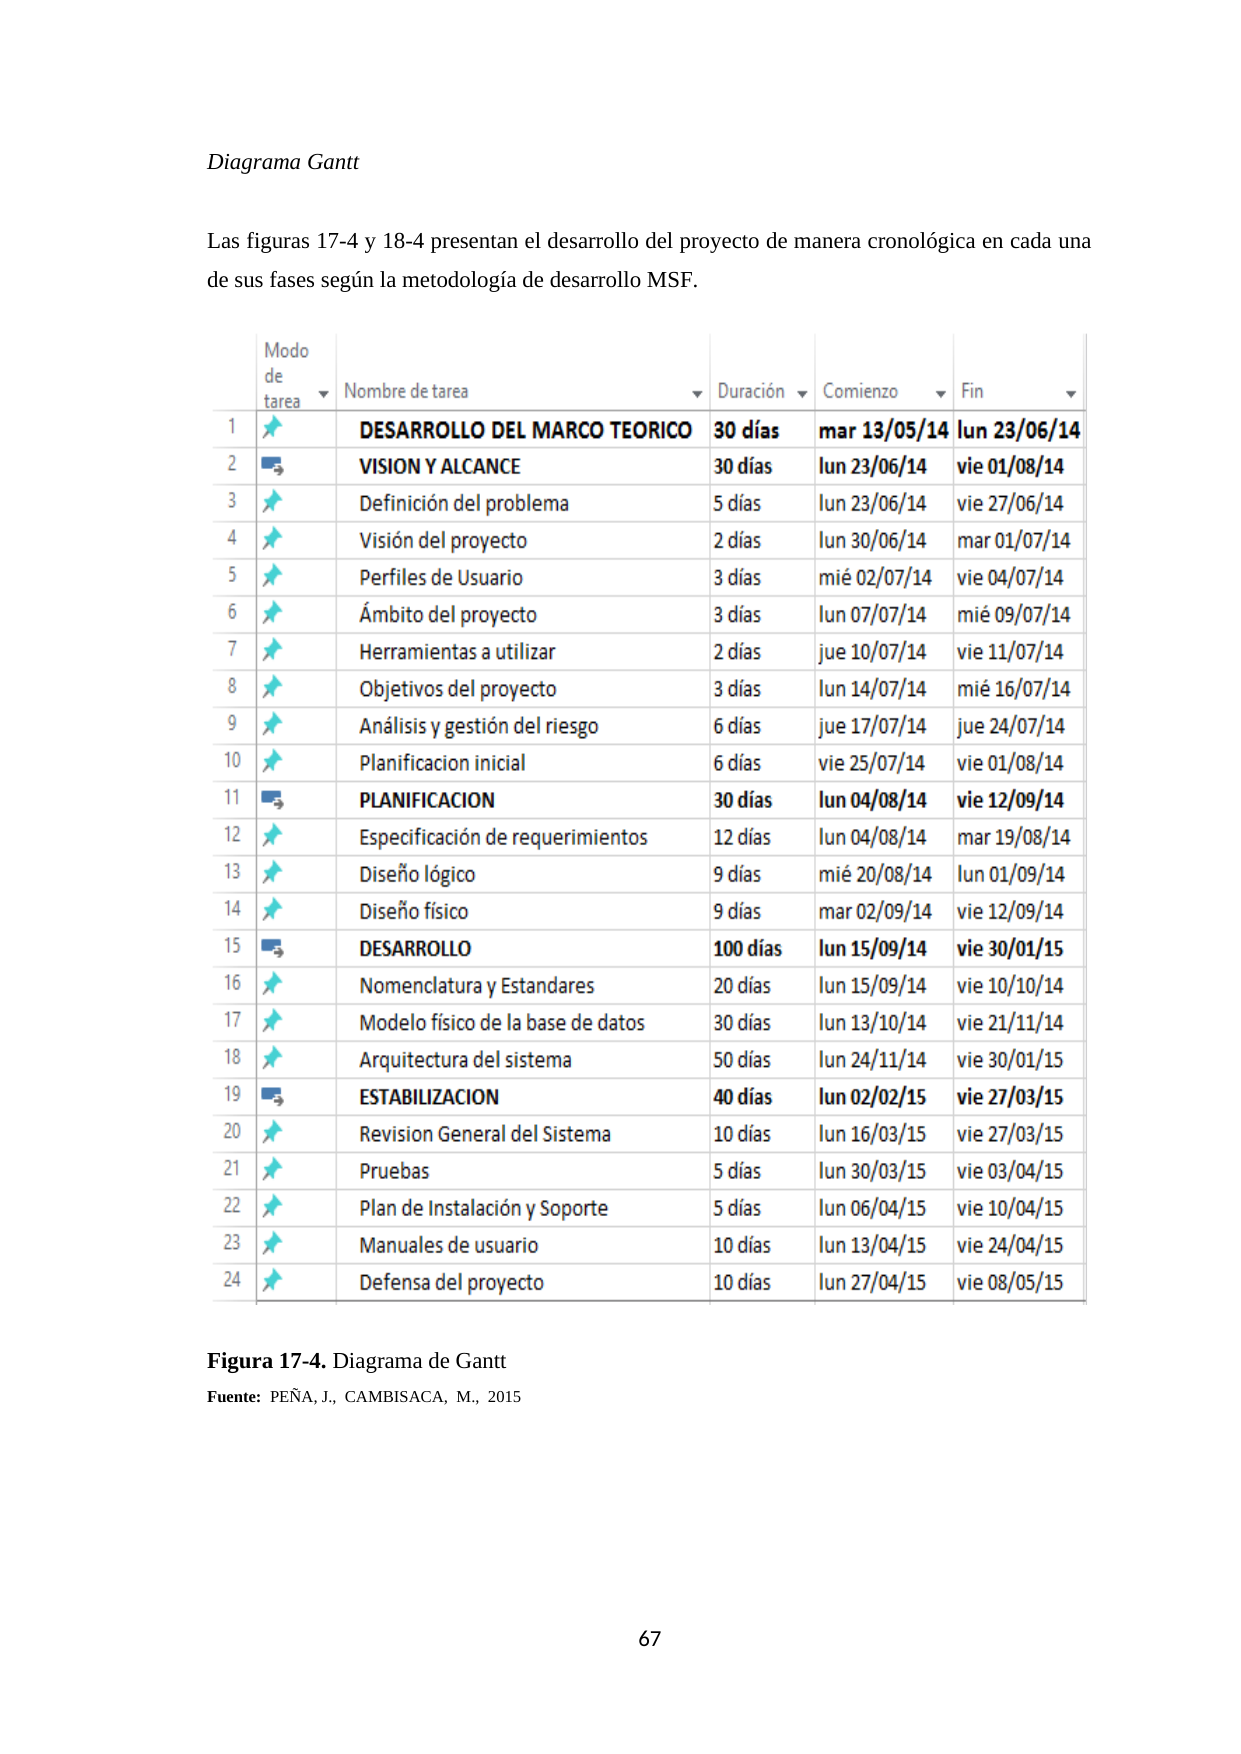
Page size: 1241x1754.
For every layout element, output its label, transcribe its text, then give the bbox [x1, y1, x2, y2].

text Fuente: PEÑA, J., CAMBISACA, M., 2015 [207, 1387, 1092, 1406]
picture [212, 325, 1088, 1305]
text Las figuras 17-4 y 18-4 presentan el desarrollo del proyecto de manera cronológica en cada una de sus fases según la metodología de desarrollo MSF. [207, 227, 1092, 292]
text Diagrama Gantt [207, 148, 1092, 174]
